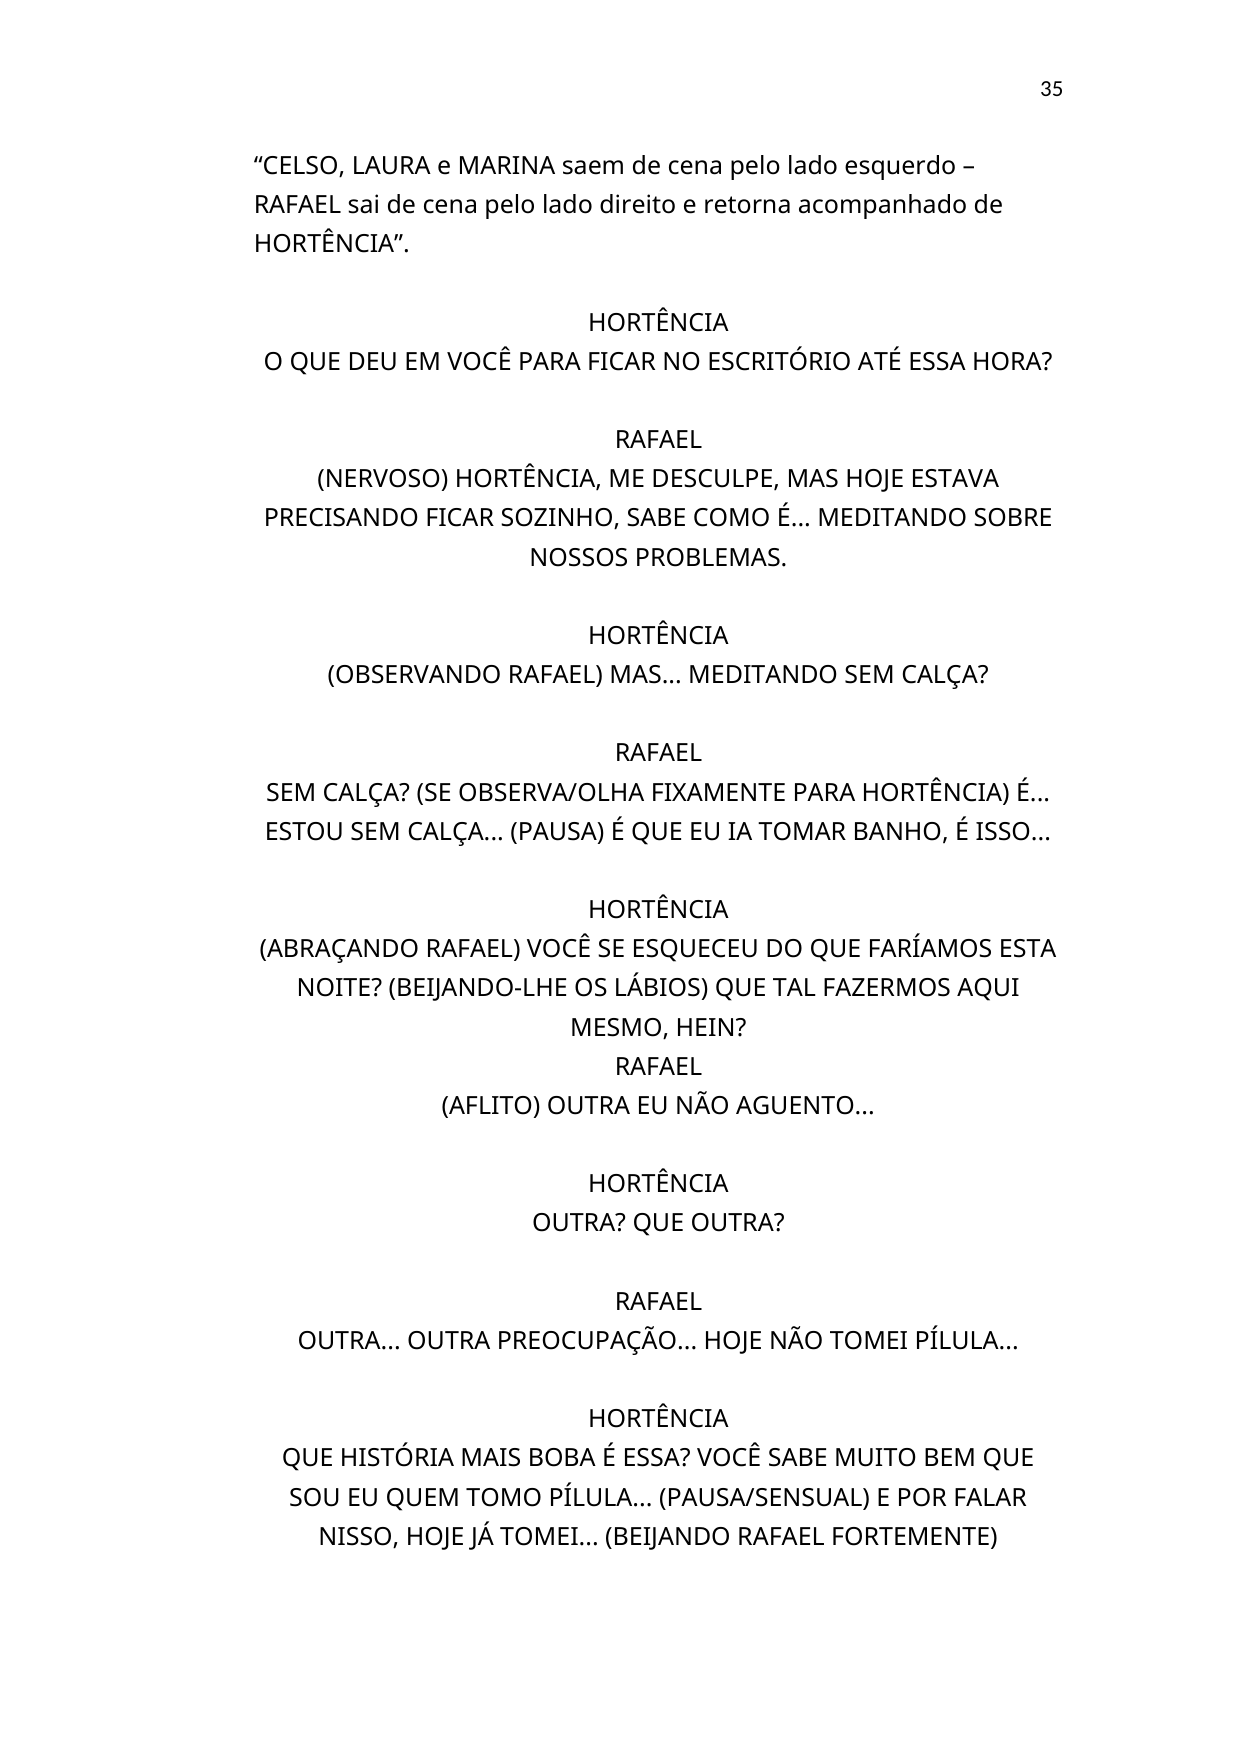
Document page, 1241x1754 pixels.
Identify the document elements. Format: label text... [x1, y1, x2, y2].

list RAFAEL [253, 1048, 1063, 1082]
list HORTÊNCIA [253, 892, 1063, 926]
list OUTRA? QUE OUTRA? [253, 1205, 1063, 1239]
list (AFLITO) OUTRA EU NÃO AGUENTO... [253, 1088, 1063, 1122]
list SEM CALÇA? (SE OBSERVA/OLHA FIXAMENTE PARA HORTÊNCIA) É... ESTOU SEM CALÇA... (PAUSA) É QUE EU IA TOMAR BANHO, É ISSO... [253, 774, 1063, 847]
list (NERVOSO) HORTÊNCIA, ME DESCULPE, MAS HOJE ESTAVA PRECISANDO FICAR SOZINHO, SABE COMO É... MEDITANDO SOBRE NOSSOS PROBLEMAS. [253, 461, 1063, 573]
list (ABRAÇANDO RAFAEL) VOCÊ SE ESQUECEU DO QUE FARÍAMOS ESTA NOITE? (BEIJANDO-LHE OS LÁBIOS) QUE TAL FAZERMOS AQUI MESMO, HEIN? [253, 931, 1063, 1043]
list HORTÊNCIA [253, 1166, 1063, 1200]
list HORTÊNCIA [253, 1401, 1063, 1435]
list RAFAEL [253, 735, 1063, 769]
list RAFAEL [253, 1283, 1063, 1317]
list QUE HISTÓRIA MAIS BOBA É ESSA? VOCÊ SABE MUITO BEM QUE SOU EU QUEM TOMO PÍLULA... (PAUSA/SENSUAL) E POR FALAR NISSO, HOJE JÁ TOMEI... (BEIJANDO RAFAEL FORTEMENTE) [253, 1440, 1063, 1552]
list HORTÊNCIA [253, 618, 1063, 652]
list “CELSO, LAURA e MARINA saem de cena pelo lado esquerdo – RAFAEL sai de cena pelo lado direito e retorna acompanhado de HORTÊNCIA”. [253, 148, 1063, 260]
list OUTRA... OUTRA PREOCUPAÇÃO... HOJE NÃO TOMEI PÍLULA... [253, 1323, 1063, 1357]
list O QUE DEU EM VOCÊ PARA FICAR NO ESCRITÓRIO ATÉ ESSA HORA? [253, 343, 1063, 377]
list HORTÊNCIA [253, 304, 1063, 338]
list RAFAEL [253, 422, 1063, 456]
list (OBSERVANDO RAFAEL) MAS... MEDITANDO SEM CALÇA? [253, 657, 1063, 691]
